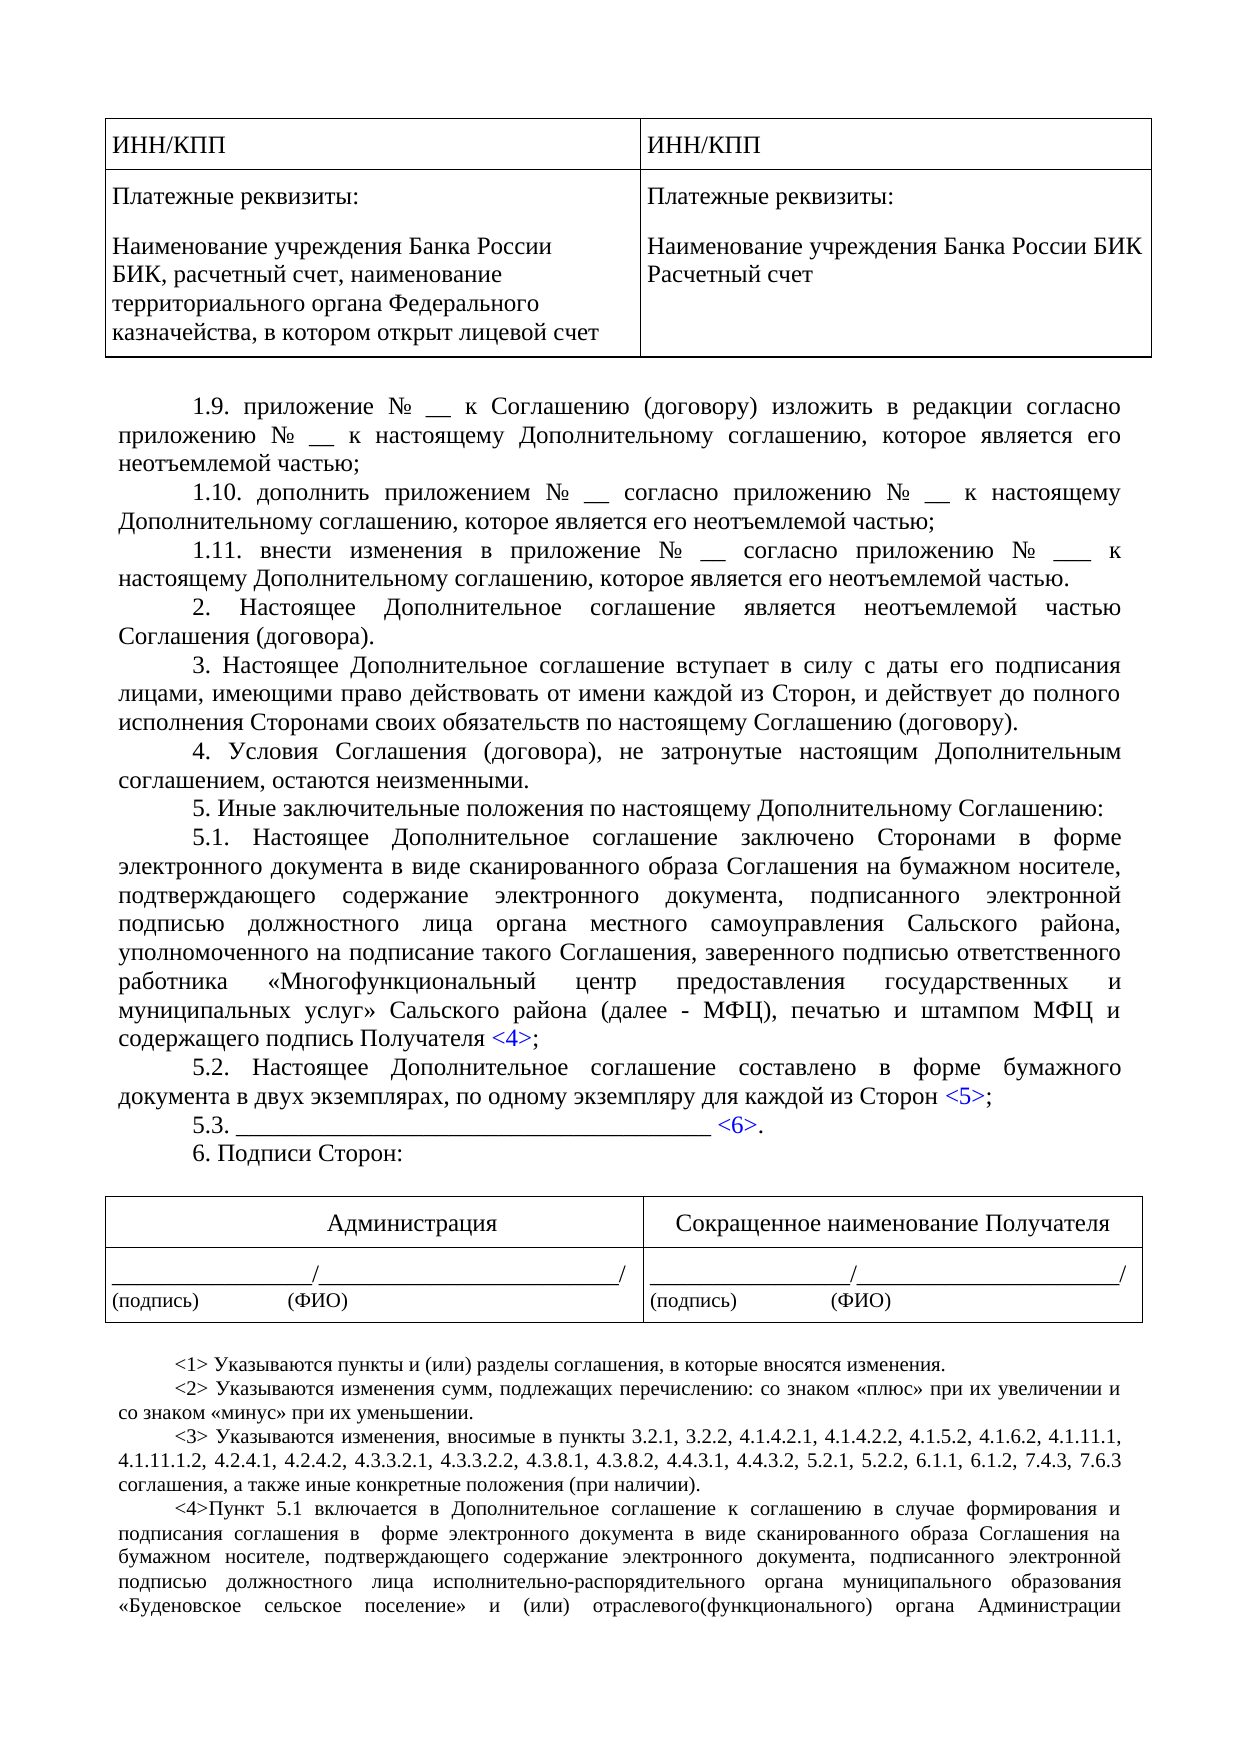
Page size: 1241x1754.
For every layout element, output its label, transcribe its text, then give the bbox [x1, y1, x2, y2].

text 3. Настоящее Дополнительное соглашение вступает в силу с даты его подписания лицами, имеющими право действовать от имени каждой из Сторон, и действует до полного исполнения Сторонами своих обязательств по настоящему Соглашению (договору). [118, 650, 1122, 736]
text 2. Настоящее Дополнительное соглашение является неотъемлемой частью Соглашения (договора). [118, 592, 1122, 650]
table_cell ИНН/КПП [106, 119, 640, 169]
text 1.11. внести изменения в приложение № __ согласно приложению № ___ к настоящему Дополнительному соглашению, которое является его неотъемлемой частью. [118, 535, 1122, 592]
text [118, 1496, 1122, 1617]
table_cell Платежные реквизиты: [641, 170, 1151, 220]
text <1> Указываются пункты и (или) разделы соглашения, в которые вносятся изменения. [118, 1352, 1122, 1376]
text 5. Иные заключительные положения по настоящему Дополнительному Соглашению: [118, 793, 1122, 822]
text 4. Условия Соглашения (договора), не затронутые настоящим Дополнительным соглашением, остаются неизменными. [118, 736, 1122, 793]
table_cell ________________/________________________/ (подпись) (ФИО) [106, 1248, 643, 1322]
text 1.9. приложение № __ к Соглашению (договору) изложить в редакции согласно приложению № __ к настоящему Дополнительному соглашению, которое является его неотъемлемой частью; [118, 391, 1122, 477]
text 1.10. дополнить приложением № __ согласно приложению № __ к настоящему Дополнительному соглашению, которое является его неотъемлемой частью; [118, 477, 1122, 535]
table_cell ИНН/КПП [641, 119, 1151, 169]
table_cell ________________/_____________________/ (подпись) (ФИО) [644, 1248, 1142, 1322]
table_cell Наименование учреждения Банка России БИК Расчетный счет [641, 220, 1151, 356]
text 5.2. Настоящее Дополнительное соглашение составлено в форме бумажного документа в двух экземплярах, по одному экземпляру для каждой из Сторон <5>; [118, 1052, 1122, 1110]
text <2> Указываются изменения сумм, подлежащих перечислению: со знаком «плюс» при их увеличении и со знаком «минус» при их уменьшении. [118, 1376, 1122, 1424]
text 5.1. Настоящее Дополнительное соглашение заключено Сторонами в форме электронного документа в виде сканированного образа Соглашения на бумажном носителе, подтверждающего содержание электронного документа, подписанного электронной подписью должностного лица органа местного самоуправления Сальского района, уполномоченного на подписание такого Соглашения, заверенного подписью ответственного работника «Многофункциональный центр предоставления государственных и муниципальных услуг» Сальского района (далее - МФЦ), печатью и штампом МФЦ и содержащего подпись Получателя <4>; [118, 822, 1122, 1052]
text <3> Указываются изменения, вносимые в пункты 3.2.1, 3.2.2, 4.1.4.2.1, 4.1.4.2.2, 4.1.5.2, 4.1.6.2, 4.1.11.1, 4.1.11.1.2, 4.2.4.1, 4.2.4.2, 4.3.3.2.1, 4.3.3.2.2, 4.3.8.1, 4.3.8.2, 4.4.3.1, 4.4.3.2, 5.2.1, 5.2.2, 6.1.1, 6.1.2, 7.4.3, 7.6.3 соглашения, а также иные конкретные положения (при наличии). [118, 1424, 1122, 1496]
table_cell Платежные реквизиты: [106, 170, 640, 220]
table_header Сокращенное наименование Получателя [644, 1197, 1142, 1247]
table_header Администрация [106, 1197, 643, 1247]
table_cell Наименование учреждения Банка России БИК, расчетный счет, наименование территориального органа Федерального казначейства, в котором открыт лицевой счет [106, 220, 640, 356]
text 6. Подписи Сторон: [118, 1138, 1122, 1167]
text 5.3. ______________________________________ <6>. [118, 1110, 1122, 1138]
